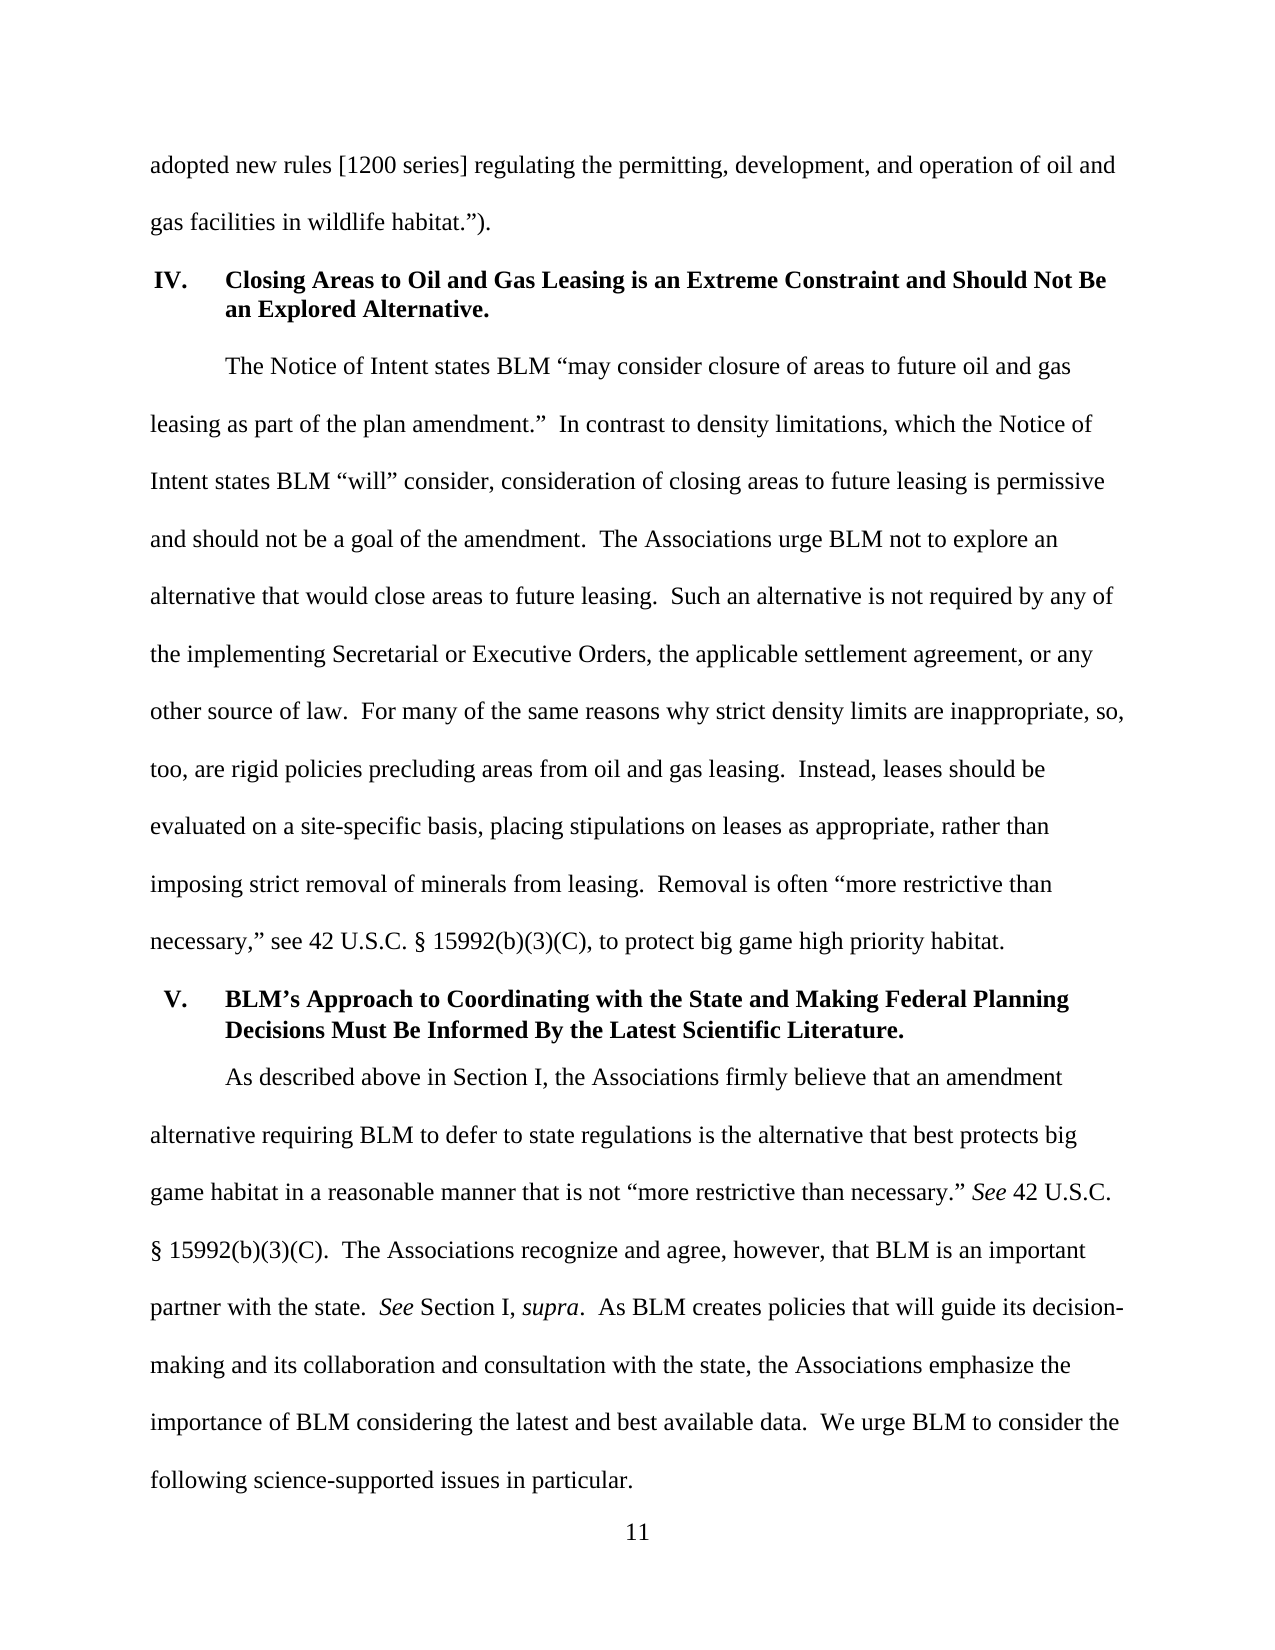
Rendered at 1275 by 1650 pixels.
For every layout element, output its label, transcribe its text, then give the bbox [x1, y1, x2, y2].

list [150, 150, 1125, 236]
list BLM’s Approach to Coordinating with the State and Making Federal Planning Decisions Must Be Informed By the Latest Scientific Literature. [187, 984, 1125, 1043]
text As described above in Section I, the Associations firmly believe that an amendment alternative requiring BLM to defer to state regulations is the alternative that best protects big game habitat in a reasonable manner that is not “more restrictive than necessary.” See 42 U.S.C. § 15992(b)(3)(C). The Associations recognize and agree, however, that BLM is an important partner with the state. See Section I, supra. As BLM creates policies that will guide its decision-making and its collaboration and consultation with the state, the Associations emphasize the importance of BLM considering the latest and best available data. We urge BLM to consider the following science-supported issues in particular. [150, 1062, 1125, 1494]
list Closing Areas to Oil and Gas Leasing is an Extreme Constraint and Should Not Be an Explored Alternative. [187, 265, 1125, 322]
text The Notice of Intent states BLM “may consider closure of areas to future oil and gas leasing as part of the plan amendment.” In contrast to density limitations, which the Notice of Intent states BLM “will” consider, consideration of closing areas to future leasing is permissive and should not be a goal of the amendment. The Associations urge BLM not to explore an alternative that would close areas to future leasing. Such an alternative is not required by any of the implementing Secretarial or Executive Orders, the applicable settlement agreement, or any other source of law. For many of the same reasons why strict density limits are inappropriate, so, too, are rigid policies precluding areas from oil and gas leasing. Instead, leases should be evaluated on a site-specific basis, placing stipulations on leases as appropriate, rather than imposing strict removal of minerals from leasing. Removal is often “more restrictive than necessary,” see 42 U.S.C. § 15992(b)(3)(C), to protect big game high priority habitat. [150, 351, 1125, 955]
